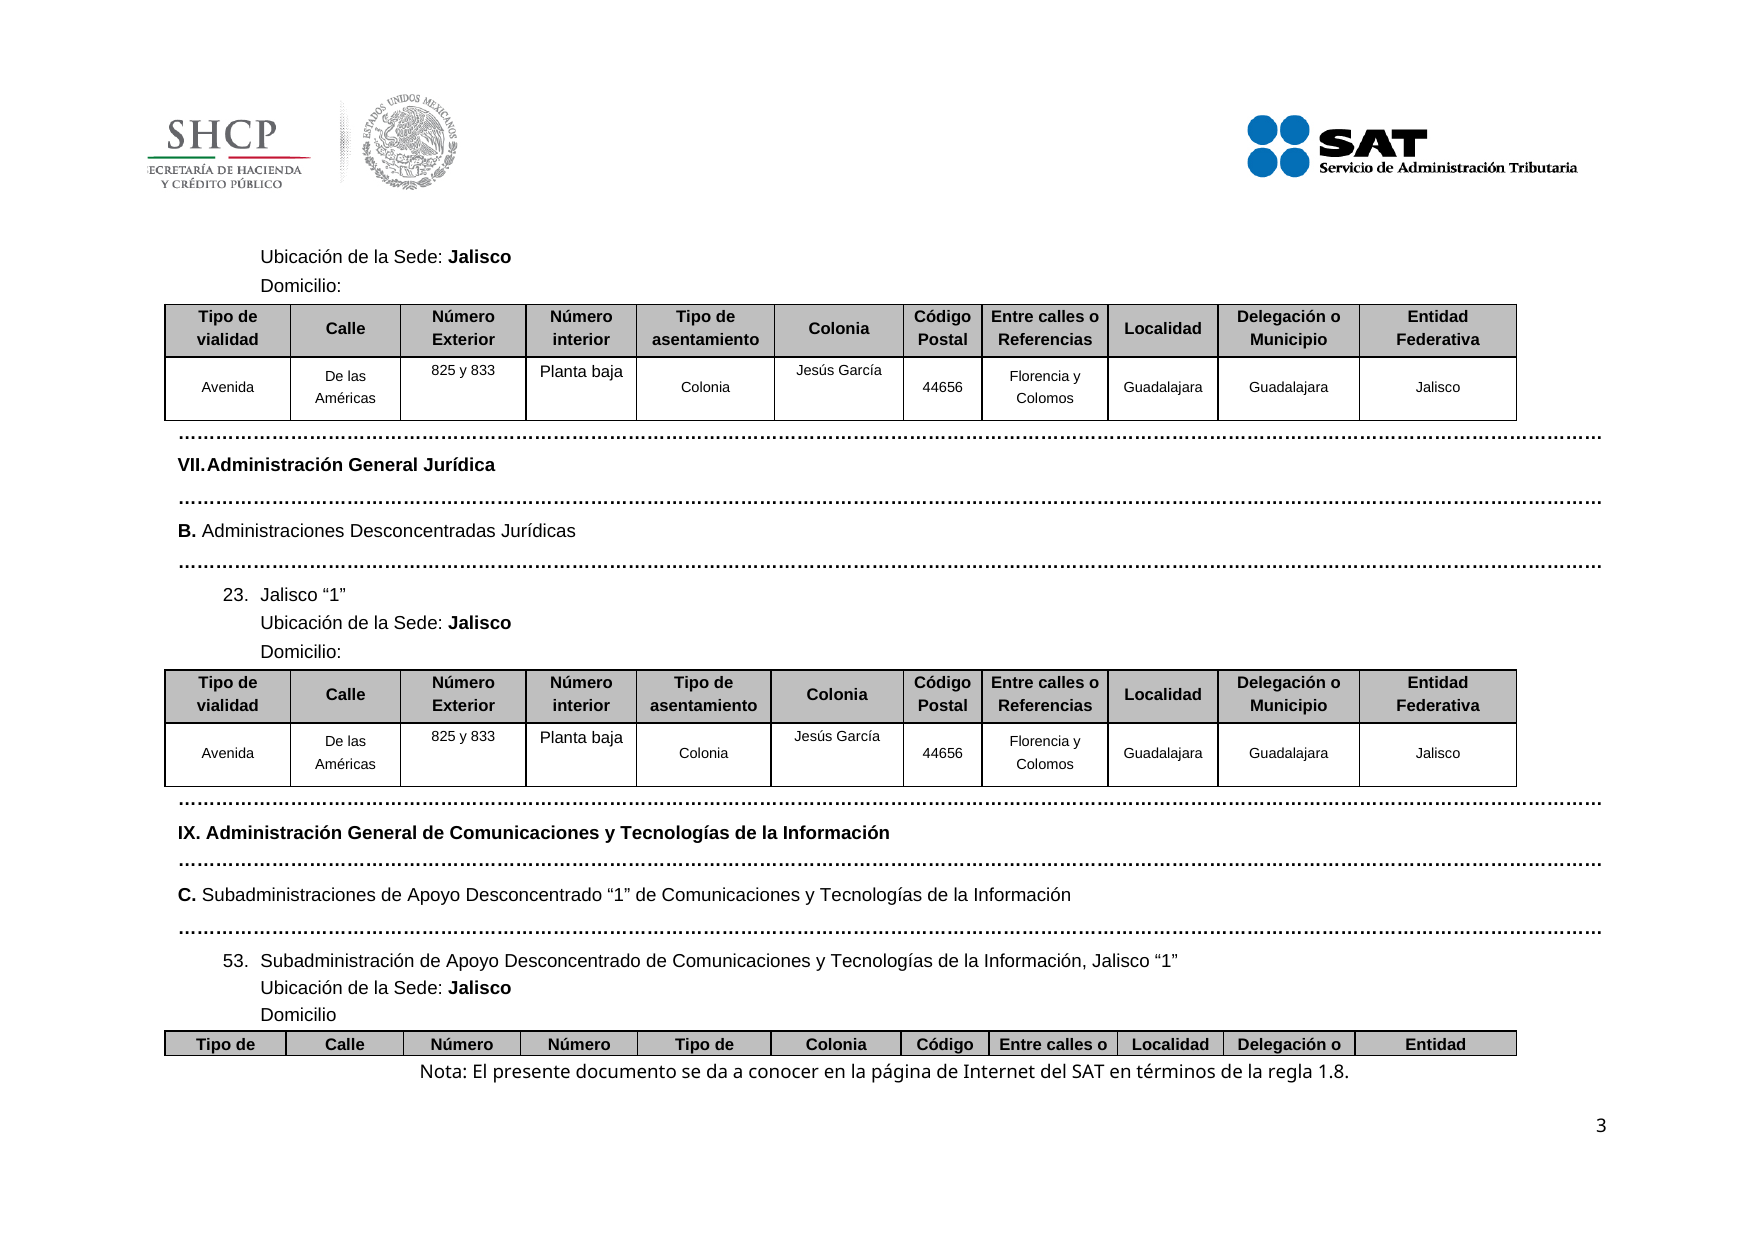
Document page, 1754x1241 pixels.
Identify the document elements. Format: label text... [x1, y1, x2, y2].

table_header Localidad [1118, 1032, 1223, 1055]
text Ubicación de la Sede: Jalisco [223, 976, 1606, 999]
table_cell De las Américas [291, 724, 400, 786]
table_cell 44656 [904, 358, 981, 419]
table_header Código Postal [902, 1032, 988, 1055]
table_header Número interior [521, 1032, 637, 1055]
table_header Tipo de asentamiento [637, 305, 774, 356]
text Ubicación de la Sede: Jalisco [223, 246, 1606, 268]
table_cell Florencia y Colomos [983, 358, 1107, 419]
table_cell Colonia [637, 724, 770, 786]
table_cell Planta baja [527, 358, 636, 419]
table_header Tipo de vialidad [166, 671, 290, 722]
table_header Localidad [1109, 671, 1217, 722]
table_cell 825 y 833 [401, 724, 525, 786]
text ………………………………………………………………………………………………………………………………………………………………………………………………………… [148, 916, 1606, 939]
table_cell Avenida [166, 358, 290, 419]
table_cell Colonia [637, 358, 774, 419]
text 23. Jalisco “1” [223, 583, 1606, 606]
table_header Número Exterior [401, 671, 525, 722]
table_header Calle [291, 671, 400, 722]
table_header Número Exterior [401, 305, 525, 356]
table_cell Guadalajara [1109, 358, 1217, 419]
text ………………………………………………………………………………………………………………………………………………………………………………………………………… [148, 421, 1606, 444]
table_cell Guadalajara [1219, 724, 1359, 786]
table_header Tipo de vialidad [166, 1032, 285, 1055]
table_cell Jesús García [775, 358, 903, 419]
table_header Código Postal [904, 671, 981, 722]
table_cell Avenida [166, 724, 290, 786]
table_cell Jesús García [772, 724, 903, 786]
table_header Delegación o Municipio [1224, 1032, 1354, 1055]
table_header Localidad [1109, 305, 1217, 356]
text 53. Subadministración de Apoyo Desconcentrado de Comunicaciones y Tecnologías de la Información, Jalisco “1” [223, 949, 1606, 972]
table_cell Jalisco [1360, 358, 1516, 419]
text Domicilio [223, 1003, 1606, 1026]
text ………………………………………………………………………………………………………………………………………………………………………………………………………… [148, 787, 1606, 809]
table_header Delegación o Municipio [1219, 671, 1359, 722]
table_cell Guadalajara [1219, 358, 1359, 419]
text ………………………………………………………………………………………………………………………………………………………………………………………………………… [148, 550, 1606, 573]
text Domicilio: [223, 275, 1606, 297]
picture [147, 73, 477, 207]
table_header Entre calles o Referencias [990, 1032, 1117, 1055]
text C. Subadministraciones de Apoyo Desconcentrado “1” de Comunicaciones y Tecnologías de la Información [148, 882, 1606, 907]
table_header Número Exterior [404, 1032, 520, 1055]
text ………………………………………………………………………………………………………………………………………………………………………………………………………… [148, 849, 1606, 871]
table_header Colonia [772, 1032, 900, 1055]
table_header Entre calles o Referencias [983, 305, 1107, 356]
table_cell De las Américas [291, 358, 400, 419]
table_header Tipo de asentamiento [638, 1032, 770, 1055]
table_header Colonia [772, 671, 903, 722]
table_header Entidad Federativa [1356, 1032, 1516, 1055]
table_header Tipo de asentamiento [637, 671, 770, 722]
text Domicilio: [223, 641, 1606, 663]
table_header Colonia [775, 305, 903, 356]
table_cell Planta baja [527, 724, 636, 786]
table_header Entidad Federativa [1360, 305, 1516, 356]
text B. Administraciones Desconcentradas Jurídicas [148, 519, 1606, 542]
text ………………………………………………………………………………………………………………………………………………………………………………………………………… [148, 487, 1606, 509]
table_cell Guadalajara [1109, 724, 1217, 786]
table_header Número interior [527, 671, 636, 722]
text VII. Administración General Jurídica [177, 454, 1606, 476]
table_header Entidad Federativa [1360, 671, 1516, 722]
table_cell 825 y 833 [401, 358, 525, 419]
table_header Entre calles o Referencias [983, 671, 1107, 722]
table_header Número interior [527, 305, 636, 356]
text Ubicación de la Sede: Jalisco [223, 612, 1606, 634]
text IX. Administración General de Comunicaciones y Tecnologías de la Información [148, 820, 1606, 845]
table_header Calle [291, 305, 400, 356]
table_cell 44656 [904, 724, 981, 786]
table_header Tipo de vialidad [166, 305, 290, 356]
table_header Calle [287, 1032, 403, 1055]
picture [1228, 73, 1595, 218]
table_cell Jalisco [1360, 724, 1516, 786]
table_header Delegación o Municipio [1219, 305, 1359, 356]
table_cell Florencia y Colomos [983, 724, 1107, 786]
table_header Código Postal [904, 305, 981, 356]
